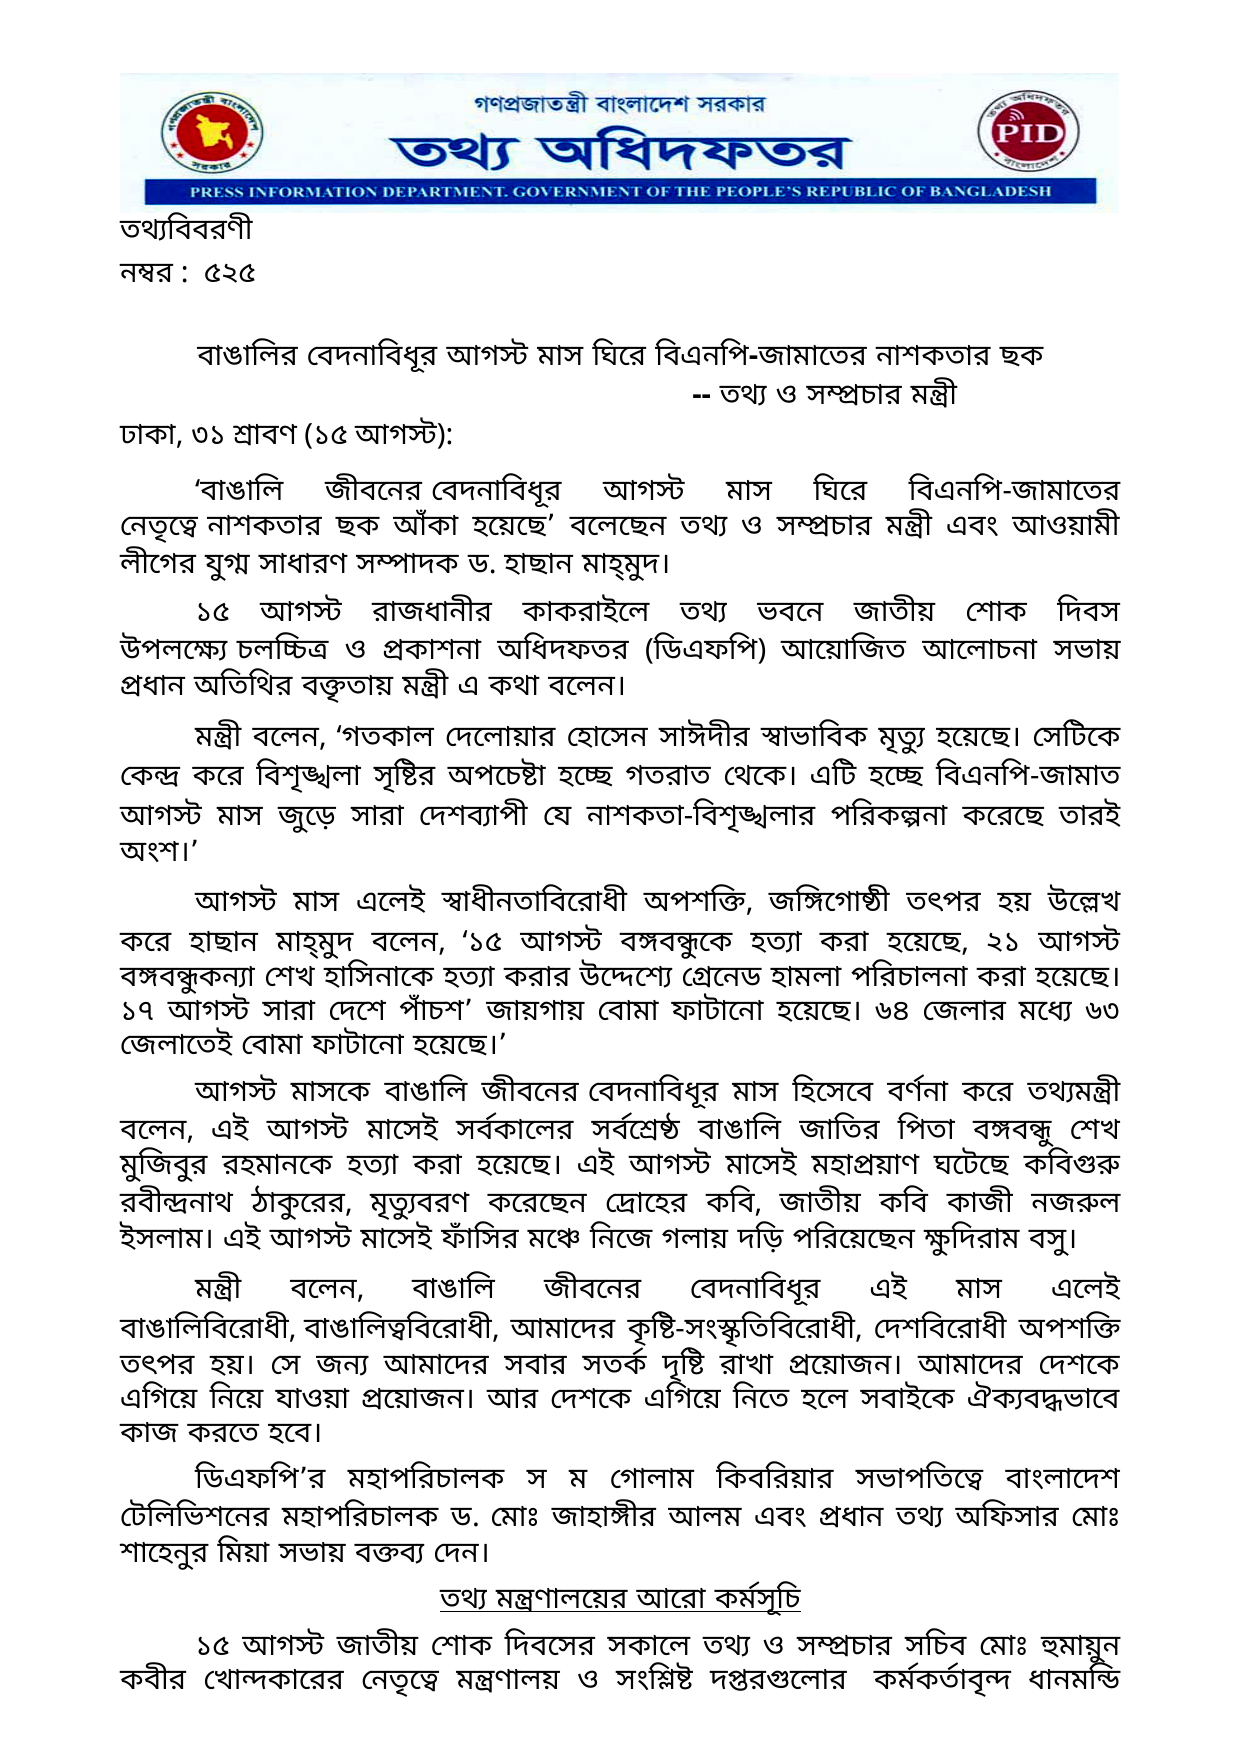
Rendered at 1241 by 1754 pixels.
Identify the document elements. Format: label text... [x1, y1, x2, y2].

text ১৫ আগস্ট রাজধানীর কাকরাইলে তথ্য ভবনে জাতীয় শোক দিবস উপলক্ষ্যে চলচ্চিত্র ও প্রকাশনা অধিদফতর (ডিএফপি) আয়োজিত আলোচনা সভায় প্রধান অতিথির বক্তৃতায় মন্ত্রী এ কথা বলেন। [120, 595, 1120, 702]
text তথ্যবিবরণী নম্বর : ৫২৫ [120, 212, 1120, 294]
text -- তথ্য ও সম্প্রচার মন্ত্রী [120, 374, 1120, 413]
text ডিএফপি’র মহাপরিচালক স ম গোলাম কিবরিয়ার সভাপতিত্বে বাংলাদেশ টেলিভিশনের মহাপরিচালক ড. মোঃ জাহাঙ্গীর আলম এবং প্রধান তথ্য অফিসার মোঃ শাহেনুর মিয়া সভায় বক্তব্য দেন। [120, 1462, 1120, 1569]
text তথ্য মন্ত্রণালয়ের আরো কর্মসূচি [120, 1582, 781, 1616]
text তথ্য মন্ত্রণালয়ের আরো কর্মসূচি [773, 1582, 1120, 1616]
text আগস্ট মাস এলেই স্বাধীনতাবিরোধী অপশক্তি, জঙ্গিগোষ্ঠী তৎপর হয় উল্লেখ করে হাছান মাহ্‌মুদ বলেন, ‘১৫ আগস্ট বঙ্গবন্ধুকে হত্যা করা হয়েছে, ২১ আগস্ট বঙ্গবন্ধুকন্যা শেখ হাসিনাকে হত্যা করার উদ্দেশ্যে গ্রেনেড হামলা পরিচালনা করা হয়েছে। ১৭ আগস্ট সারা দেশে পাঁচশ’ জায়গায় বোমা ফাটানো হয়েছে। ৬৪ জেলার মধ্যে ৬৩ জেলাতেই বোমা ফাটানো হয়েছে।’ [120, 880, 1120, 1062]
text মন্ত্রী বলেন, ‘গতকাল দেলোয়ার হোসেন সাঈদীর স্বাভাবিক মৃত্যু হয়েছে। সেটিকে কেন্দ্র করে বিশৃঙ্খলা সৃষ্টির অপচেষ্টা হচ্ছে গতরাত থেকে। এটি হচ্ছে বিএনপি-জামাত আগস্ট মাস জুড়ে সারা দেশব্যাপী যে নাশকতা-বিশৃঙ্খলার পরিকল্পনা করেছে তারই অংশ।’ [120, 715, 1120, 868]
text মন্ত্রী বলেন, বাঙালি জীবনের বেদনাবিধূর এই মাস এলেই বাঙালিবিরোধী, বাঙালিত্ববিরোধী, আমাদের কৃষ্টি-সংস্কৃতিবিরোধী, দেশবিরোধী অপশক্তি তৎপর হয়। সে জন্য আমাদের সবার সতর্ক দৃষ্টি রাখা প্রয়োজন। আমাদের দেশকে এগিয়ে নিয়ে যাওয়া প্রয়োজন। আর দেশকে এগিয়ে নিতে হলে সবাইকে ঐক্যবদ্ধভাবে কাজ করতে হবে। [120, 1268, 1120, 1449]
text বাঙালির বেদনাবিধূর আগস্ট মাস ঘিরে বিএনপি-জামাতের নাশকতার ছক [120, 334, 1120, 374]
text ‘বাঙালি জীবনের বেদনাবিধূর আগস্ট মাস ঘিরে বিএনপি-জামাতের নেতৃত্বে নাশকতার ছক আঁকা হয়েছে’ বলেছেন তথ্য ও সম্প্রচার মন্ত্রী এবং আওয়ামী লীগের যুগ্ম সাধারণ সম্পাদক ড. হাছান মাহ্‌মুদ। [120, 469, 1120, 582]
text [120, 1628, 1120, 1696]
text ঢাকা, ৩১ শ্রাবণ (১৫ আগস্ট): [120, 413, 1120, 456]
text আগস্ট মাসকে বাঙালি জীবনের বেদনাবিধূর মাস হিসেবে বর্ণনা করে তথ্যমন্ত্রী বলেন, এই আগস্ট মাসেই সর্বকালের সর্বশ্রেষ্ঠ বাঙালি জাতির পিতা বঙ্গবন্ধু শেখ মুজিবুর রহমানকে হত্যা করা হয়েছে। এই আগস্ট মাসেই মহাপ্রয়াণ ঘটেছে কবিগুরু রবীন্দ্রনাথ ঠাকুরের, মৃত্যুবরণ করেছেন দ্রোহের কবি, জাতীয় কবি কাজী নজরুল ইসলাম। এই আগস্ট মাসেই ফাঁসির মঞ্চে নিজে গলায় দড়ি পরিয়েছেন ক্ষুদিরাম বসু। [120, 1074, 1120, 1255]
